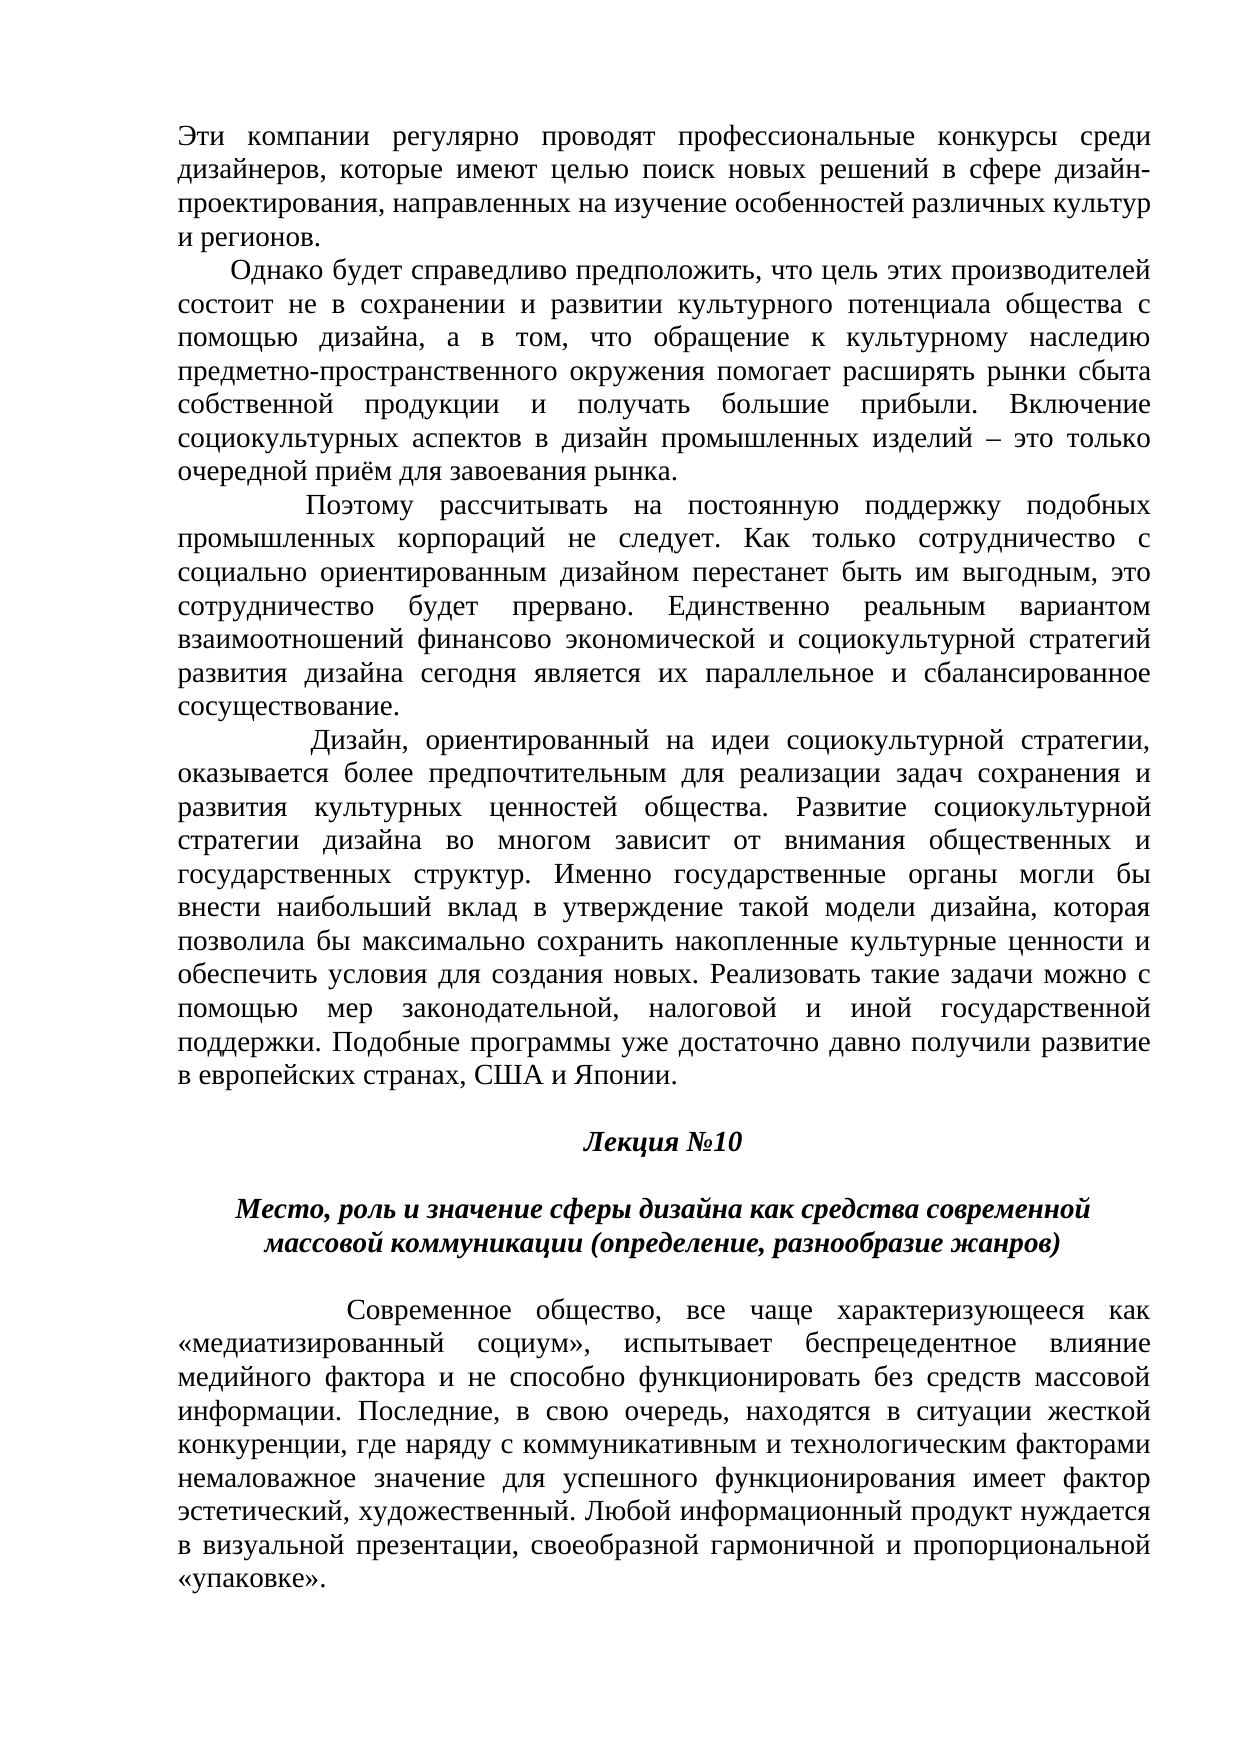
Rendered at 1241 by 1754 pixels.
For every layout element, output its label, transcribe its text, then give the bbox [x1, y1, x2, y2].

text Дизайн, ориентированный на идеи социокультурной стратегии, оказывается более предпочтительным для реализации задач сохранения и развития культурных ценностей общества. Развитие социокультурной стратегии дизайна во многом зависит от внимания общественных и государственных структур. Именно государственные органы могли бы внести наибольший вклад в утверждение такой модели дизайна, которая позволила бы максимально сохранить накопленные культурные ценности и обеспечить условия для создания новых. Реализовать такие задачи можно с помощью мер законодательной, налоговой и иной государственной поддержки. Подобные программы уже достаточно давно получили развитие в европейских странах, США и Японии. [177, 722, 1152, 1091]
text Современное общество, все чаще характеризующееся как «медиатизированный социум», испытывает беспрецедентное влияние медийного фактора и не способно функционировать без средств массовой информации. Последние, в свою очередь, находятся в ситуации жесткой конкуренции, где наряду с коммуникативным и технологическим факторами немаловажное значение для успешного функционирования имеет фактор эстетический, художественный. Любой информационный продукт нуждается в визуальной презентации, своеобразной гармоничной и пропорциональной «упаковке». [177, 1292, 1152, 1594]
text Однако будет справедливо предположить, что цель этих производителей состоит не в сохранении и развитии культурного потенциала общества с помощью дизайна, а в том, что обращение к культурному наследию предметно-пространственного окружения помогает расширять рынки сбыта собственной продукции и получать большие прибыли. Включение социокультурных аспектов в дизайн промышленных изделий – это только очередной приём для завоевания рынка. [177, 252, 1152, 487]
text Место, роль и значение сферы дизайна как средства современной массовой коммуникации (определение, разнообразие жанров) [177, 1191, 1152, 1258]
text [177, 118, 1152, 252]
text Поэтому рассчитывать на постоянную поддержку подобных промышленных корпораций не следует. Как только сотрудничество с социально ориентированным дизайном перестанет быть им выгодным, это сотрудничество будет прервано. Единственно реальным вариантом взаимоотношений финансово экономической и социокультурной стратегий развития дизайна сегодня является их параллельное и сбалансированное сосуществование. [177, 487, 1152, 722]
text Лекция №10 [177, 1124, 1152, 1158]
